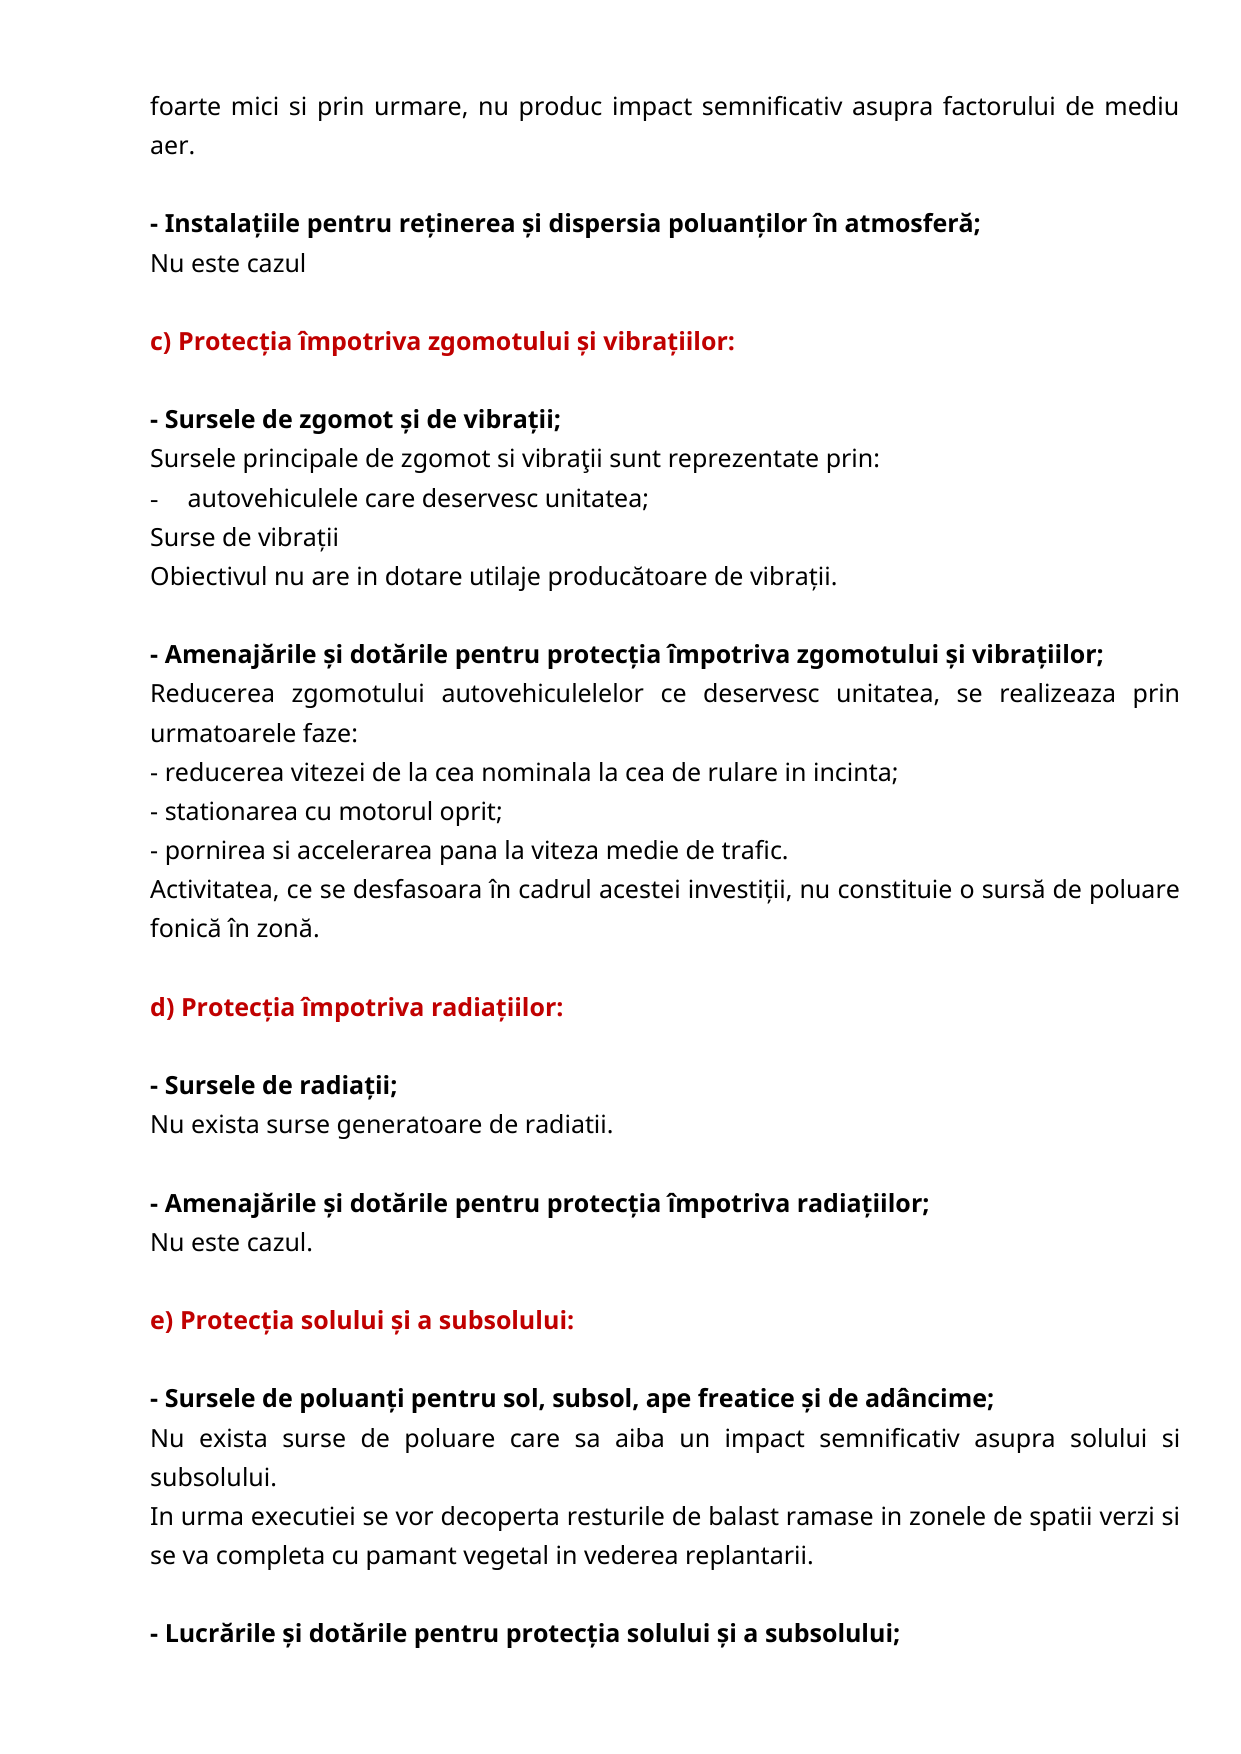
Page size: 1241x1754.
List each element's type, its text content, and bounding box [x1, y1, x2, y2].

text Activitatea, ce se desfasoara în cadrul acestei investiţii, nu constituie o sursă de poluare fonică în zonă. [150, 872, 1181, 945]
text Nu exista surse de poluare care sa aiba un impact semnificativ asupra solului si subsolului. [150, 1420, 1181, 1493]
text c) Protecția împotriva zgomotului și vibrațiilor: [150, 324, 1181, 358]
text - stationarea cu motorul oprit; [150, 794, 1181, 828]
text - pornirea si accelerarea pana la viteza medie de trafic. [150, 833, 1181, 867]
text Nu exista surse generatoare de radiatii. [150, 1107, 1181, 1141]
text Surse de vibraţii [150, 519, 1181, 553]
text - Amenajările și dotările pentru protecția împotriva radiațiilor; [150, 1185, 1181, 1219]
list autovehiculele care deservesc unitatea; [150, 480, 1181, 514]
text d) Protecția împotriva radiațiilor: [150, 989, 1181, 1023]
text Obiectivul nu are in dotare utilaje producătoare de vibraţii. [150, 559, 1181, 593]
text - Lucrările și dotările pentru protecția solului și a subsolului; [150, 1616, 1181, 1650]
text - Sursele de radiații; [150, 1068, 1181, 1102]
text Nu este cazul. [150, 1224, 1181, 1258]
text - Amenajările și dotările pentru protecția împotriva zgomotului și vibrațiilor; [150, 637, 1181, 671]
text - Instalațiile pentru reținerea și dispersia poluanților în atmosferă; [150, 206, 1181, 240]
text - Sursele de zgomot și de vibrații; [150, 402, 1181, 436]
text Nu este cazul [150, 245, 1181, 279]
text Sursele principale de zgomot si vibraţii sunt reprezentate prin: [150, 441, 1181, 475]
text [150, 89, 1181, 162]
text - Sursele de poluanți pentru sol, subsol, ape freatice și de adâncime; [150, 1381, 1181, 1415]
text e) Protecția solului și a subsolului: [150, 1303, 1181, 1337]
text - reducerea vitezei de la cea nominala la cea de rulare in incinta; [150, 754, 1181, 788]
text In urma executiei se vor decoperta resturile de balast ramase in zonele de spatii verzi si se va completa cu pamant vegetal in vederea replantarii. [150, 1499, 1181, 1572]
text Reducerea zgomotului autovehiculelelor ce deservesc unitatea, se realizeaza prin urmatoarele faze: [150, 676, 1181, 749]
